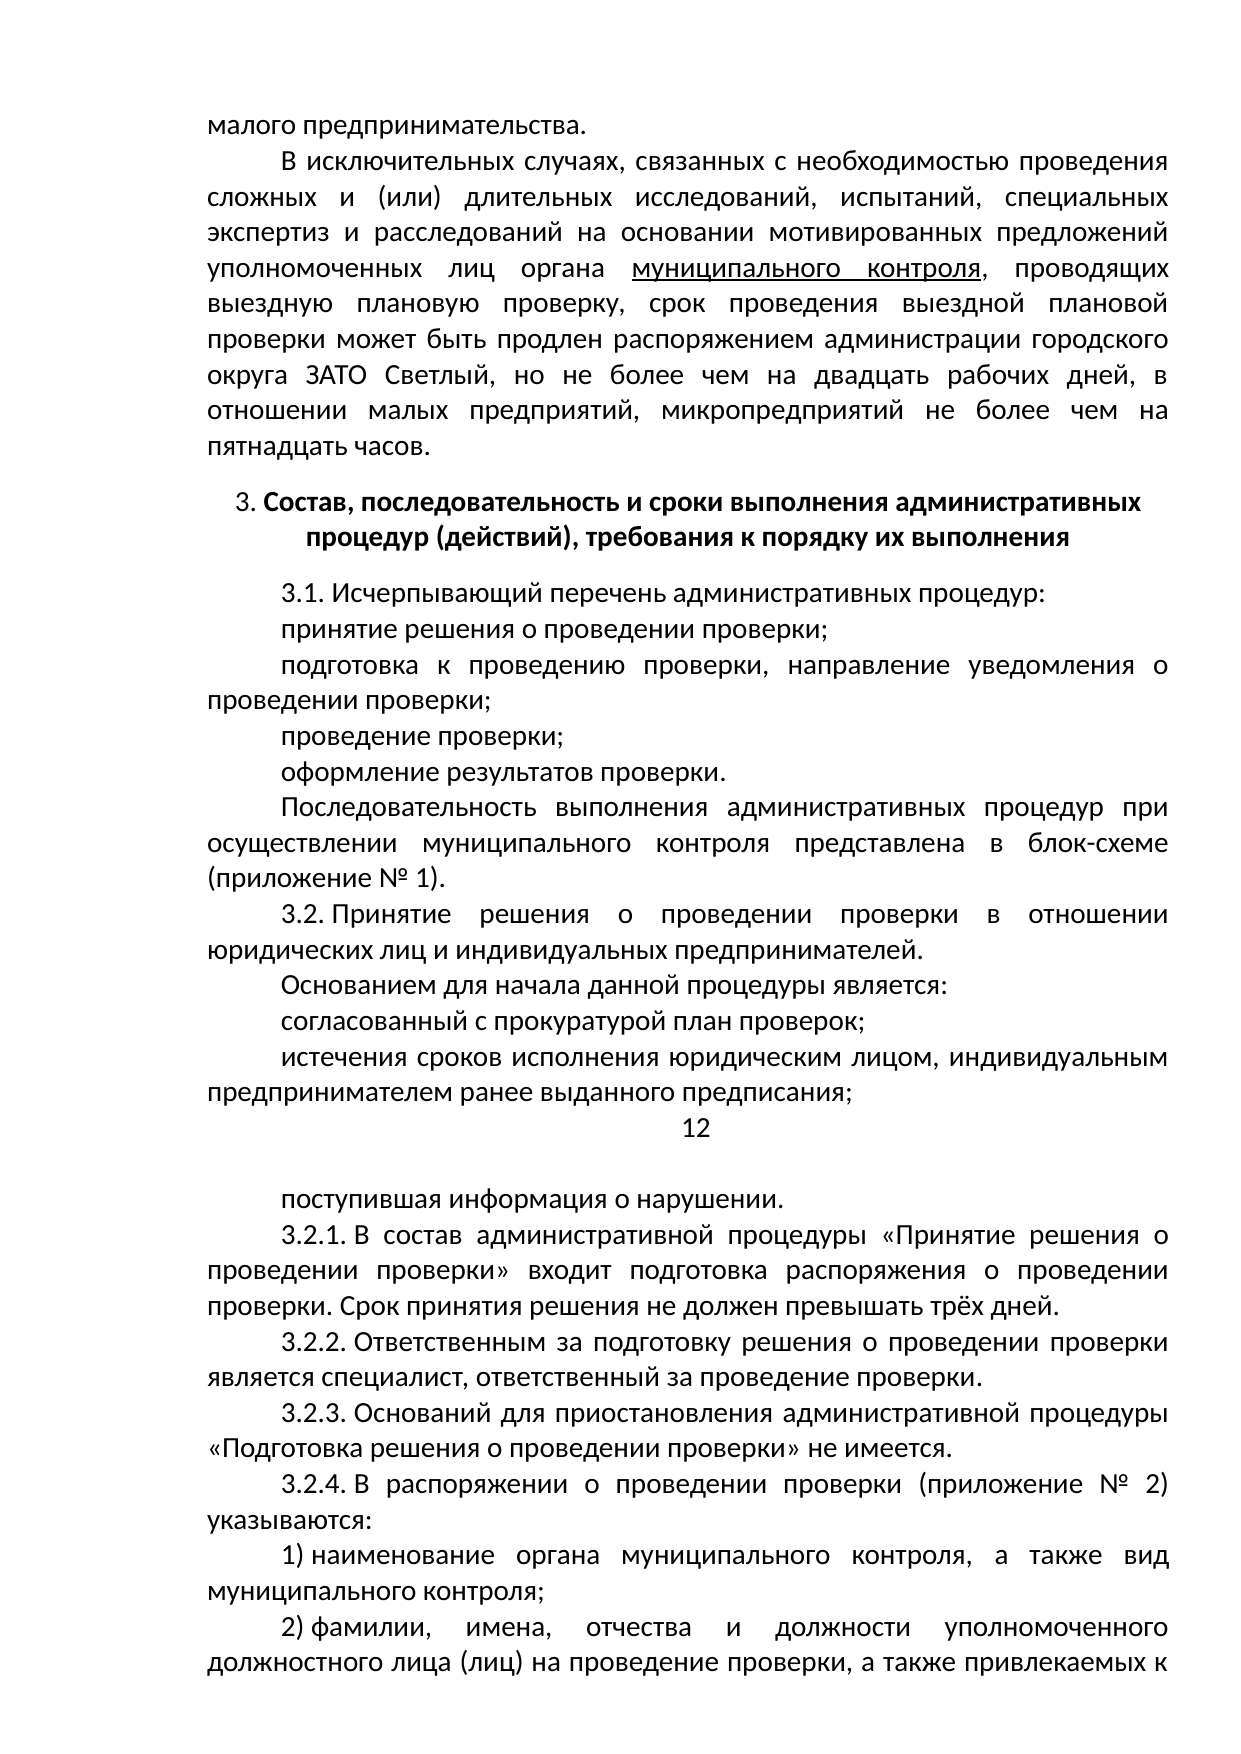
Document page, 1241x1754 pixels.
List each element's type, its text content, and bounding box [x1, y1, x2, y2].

text 3.2.1. В состав административной процедуры «Принятие решения о проведении проверки» входит подготовка распоряжения о проведении проверки. Срок принятия решения не должен превышать трёх дней. [207, 1216, 1169, 1323]
text 12 [207, 1109, 1169, 1144]
text подготовка к проведению проверки, направление уведомления о проведении проверки; [207, 646, 1169, 717]
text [207, 1608, 1169, 1679]
text проведение проверки; [207, 717, 1169, 753]
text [207, 106, 1169, 142]
text 3.2.3. Оснований для приостановления административной процедуры «Подготовка решения о проведении проверки» не имеется. [207, 1394, 1169, 1465]
text Основанием для начала данной процедуры является: [207, 966, 1169, 1002]
text 3.2.4. В распоряжении о проведении проверки (приложение № 2) указываются: [207, 1465, 1169, 1536]
text Последовательность выполнения административных процедур при осуществлении муниципального контроля представлена в блок-схеме (приложение № 1). [207, 788, 1169, 895]
text 3.2. Принятие решения о проведении проверки в отношении юридических лиц и индивидуальных предпринимателей. [207, 895, 1169, 966]
text согласованный с прокуратурой план проверок; [207, 1002, 1169, 1038]
text оформление результатов проверки. [207, 753, 1169, 788]
text 1) наименование органа муниципального контроля, а также вид муниципального контроля; [207, 1536, 1169, 1608]
text В исключительных случаях, связанных с необходимостью проведения сложных и (или) длительных исследований, испытаний, специальных экспертиз и расследований на основании мотивированных предложений уполномоченных лиц органа муниципального контроля, проводящих выездную плановую проверку, срок проведения выездной плановой проверки может быть продлен распоряжением администрации городского округа ЗАТО Светлый, но не более чем на двадцать рабочих дней, в отношении малых предприятий, микропредприятий не более чем на пятнадцать часов. [207, 142, 1169, 463]
text истечения сроков исполнения юридическим лицом, индивидуальным предпринимателем ранее выданного предписания; [207, 1038, 1169, 1109]
text 3.2.2. Ответственным за подготовку решения о проведении проверки является специалист, ответственный за проведение проверки. [207, 1323, 1169, 1394]
text принятие решения о проведении проверки; [207, 610, 1169, 646]
text 3. Состав, последовательность и сроки выполнения административных процедур (действий), требования к порядку их выполнения [207, 483, 1169, 554]
text поступившая информация о нарушении. [207, 1180, 1169, 1216]
text 3.1. Исчерпывающий перечень административных процедур: [207, 574, 1169, 610]
